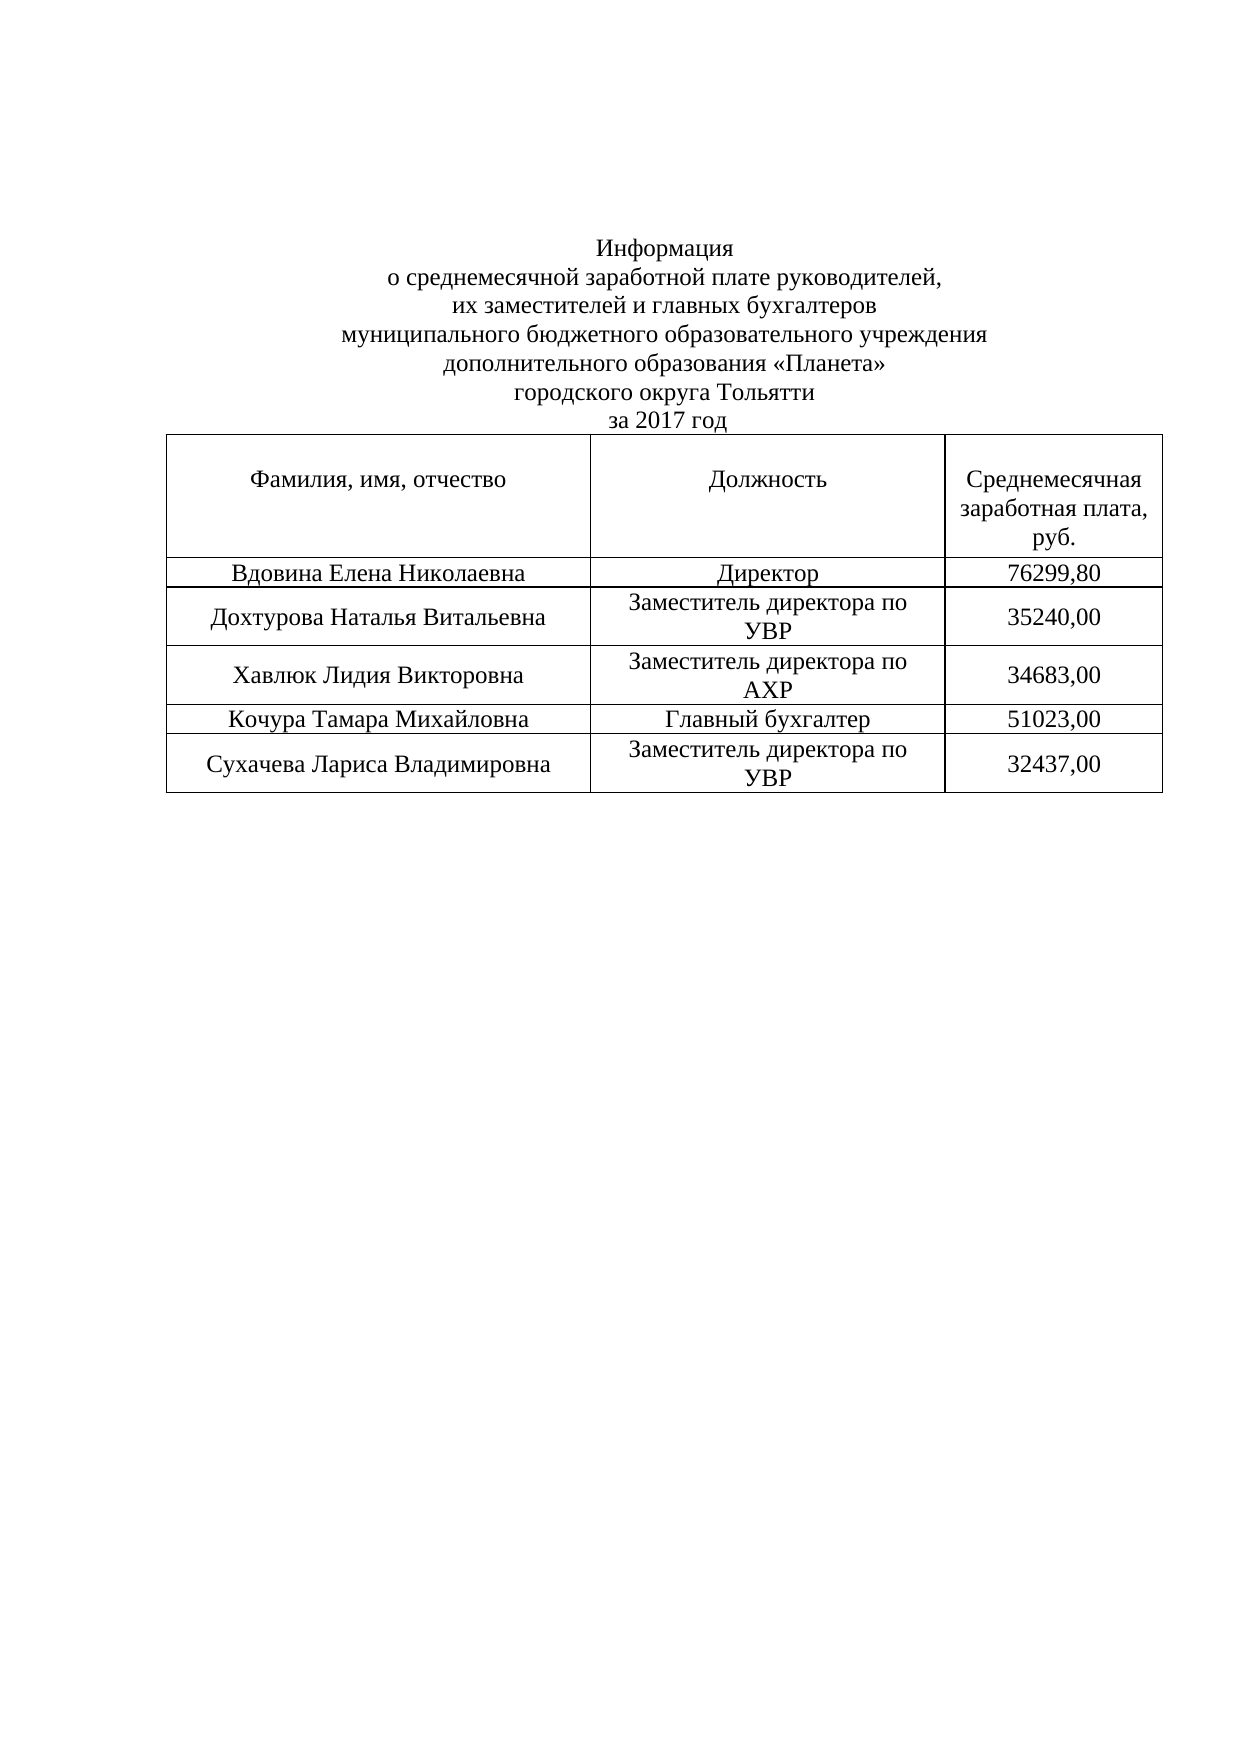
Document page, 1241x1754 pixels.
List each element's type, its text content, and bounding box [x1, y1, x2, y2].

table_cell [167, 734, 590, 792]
text о среднемесячной заработной плате руководителей, [177, 262, 1152, 291]
text их заместителей и главных бухгалтеров [177, 291, 1152, 319]
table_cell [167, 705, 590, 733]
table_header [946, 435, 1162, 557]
text городского округа Тольятти [177, 377, 1152, 406]
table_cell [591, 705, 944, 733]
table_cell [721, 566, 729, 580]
text муниципального бюджетного образовательного учреждения [177, 319, 1152, 348]
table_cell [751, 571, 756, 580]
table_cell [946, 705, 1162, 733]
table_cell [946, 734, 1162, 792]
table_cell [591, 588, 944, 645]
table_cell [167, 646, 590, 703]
text за 2017 год [177, 406, 1152, 434]
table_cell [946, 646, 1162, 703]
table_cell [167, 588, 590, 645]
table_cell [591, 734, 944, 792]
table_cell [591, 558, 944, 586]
text Информация [177, 233, 1152, 262]
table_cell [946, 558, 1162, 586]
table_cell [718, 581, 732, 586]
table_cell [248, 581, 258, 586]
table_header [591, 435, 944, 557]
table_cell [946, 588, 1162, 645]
text дополнительного образования «Планета» [177, 348, 1152, 377]
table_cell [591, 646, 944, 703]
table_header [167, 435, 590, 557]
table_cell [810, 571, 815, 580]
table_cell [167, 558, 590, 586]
